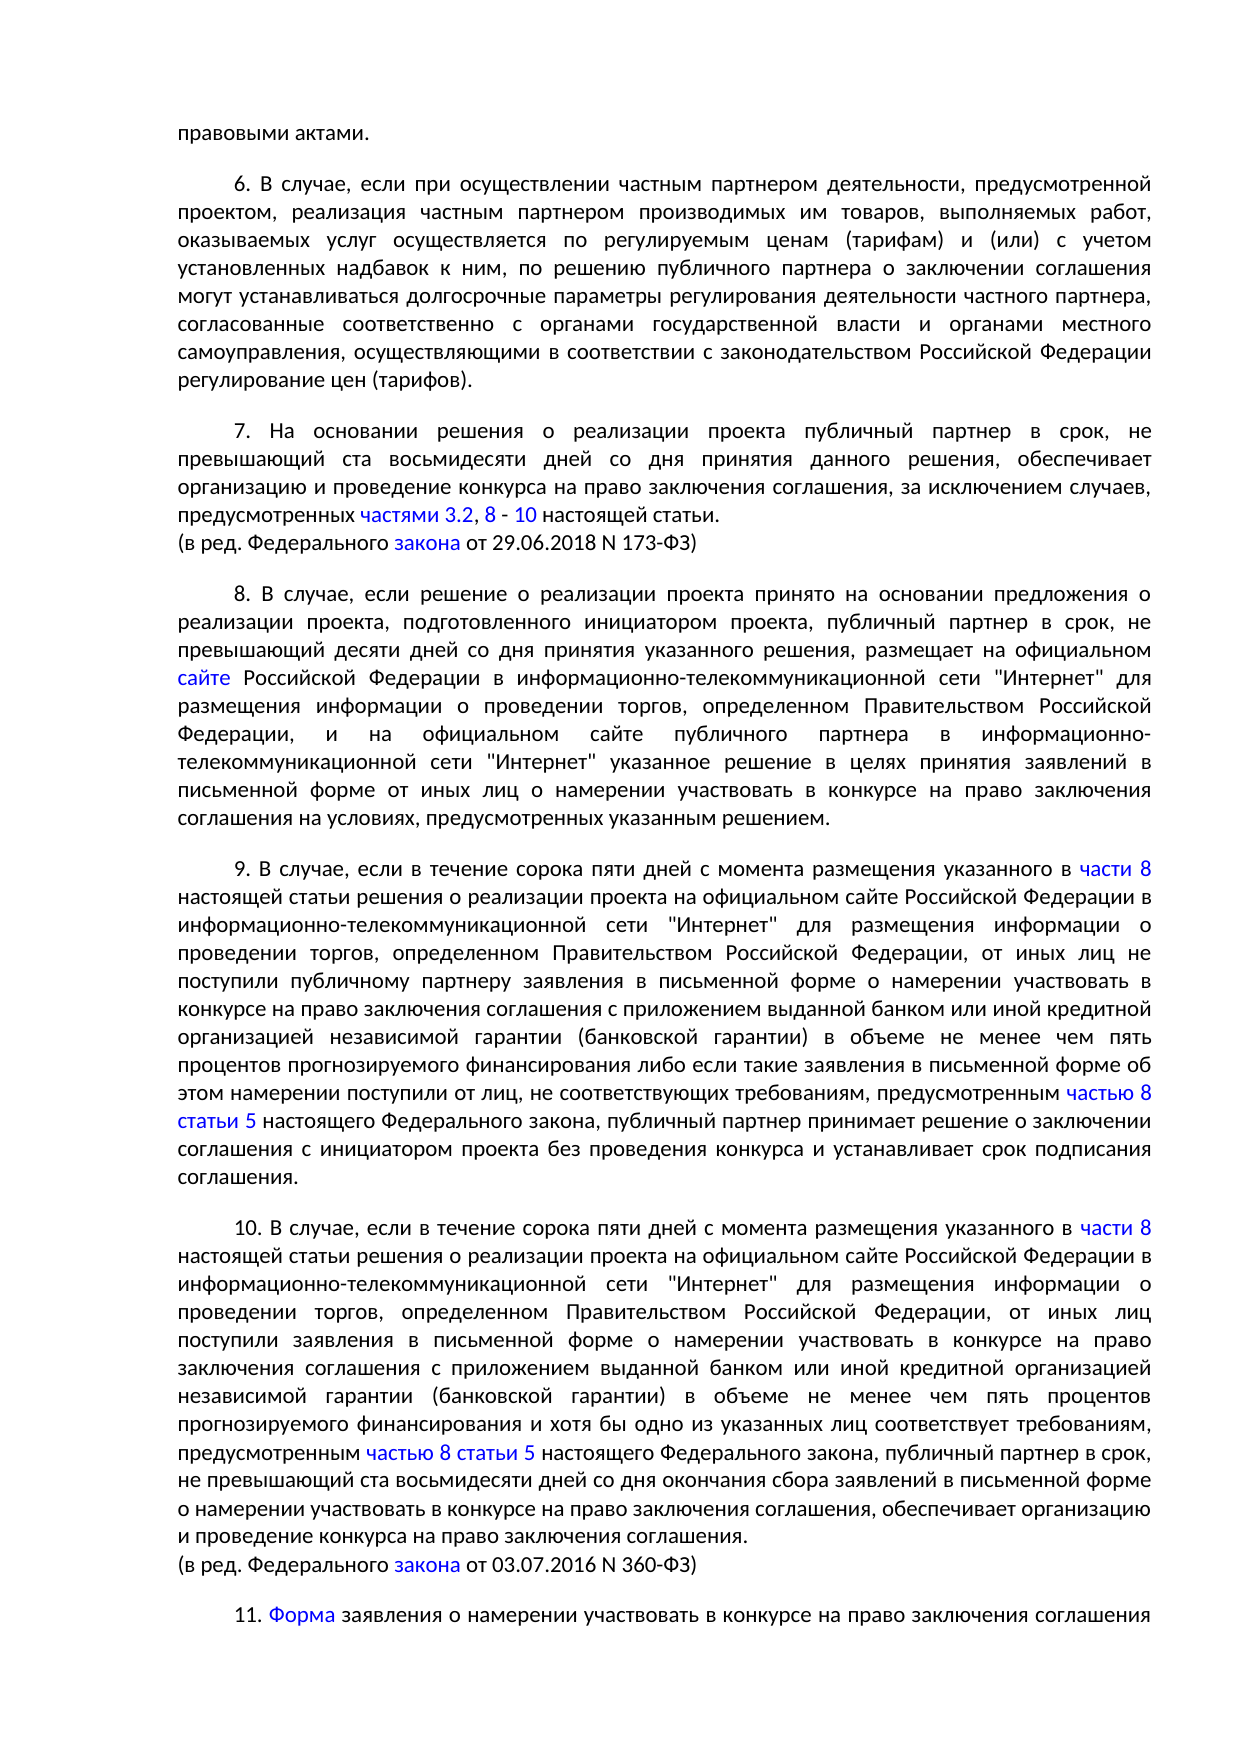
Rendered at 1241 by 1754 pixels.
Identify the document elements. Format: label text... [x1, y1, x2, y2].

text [177, 118, 1152, 146]
text 6. В случае, если при осуществлении частным партнером деятельности, предусмотренной проектом, реализация частным партнером производимых им товаров, выполняемых работ, оказываемых услуг осуществляется по регулируемым ценам (тарифам) и (или) с учетом установленных надбавок к ним, по решению публичного партнера о заключении соглашения могут устанавливаться долгосрочные параметры регулирования деятельности частного партнера, согласованные соответственно с органами государственной власти и органами местного самоуправления, осуществляющими в соответствии с законодательством Российской Федерации регулирование цен (тарифов). [177, 169, 1152, 393]
text 9. В случае, если в течение сорока пяти дней с момента размещения указанного в части 8 настоящей статьи решения о реализации проекта на официальном сайте Российской Федерации в информационно-телекоммуникационной сети "Интернет" для размещения информации о проведении торгов, определенном Правительством Российской Федерации, от иных лиц не поступили публичному партнеру заявления в письменной форме о намерении участвовать в конкурсе на право заключения соглашения с приложением выданной банком или иной кредитной организацией независимой гарантии (банковской гарантии) в объеме не менее чем пять процентов прогнозируемого финансирования либо если такие заявления в письменной форме об этом намерении поступили от лиц, не соответствующих требованиям, предусмотренным частью 8 статьи 5 настоящего Федерального закона, публичный партнер принимает решение о заключении соглашения с инициатором проекта без проведения конкурса и устанавливает срок подписания соглашения. [177, 854, 1152, 1191]
text 8. В случае, если решение о реализации проекта принято на основании предложения о реализации проекта, подготовленного инициатором проекта, публичный партнер в срок, не превышающий десяти дней со дня принятия указанного решения, размещает на официальном сайте Российской Федерации в информационно-телекоммуникационной сети "Интернет" для размещения информации о проведении торгов, определенном Правительством Российской Федерации, и на официальном сайте публичного партнера в информационно-телекоммуникационной сети "Интернет" указанное решение в целях принятия заявлений в письменной форме от иных лиц о намерении участвовать в конкурсе на право заключения соглашения на условиях, предусмотренных указанным решением. [177, 579, 1152, 831]
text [177, 1601, 1152, 1629]
text (в ред. Федерального закона от 29.06.2018 N 173-ФЗ) [177, 528, 1152, 556]
text 10. В случае, если в течение сорока пяти дней с момента размещения указанного в части 8 настоящей статьи решения о реализации проекта на официальном сайте Российской Федерации в информационно-телекоммуникационной сети "Интернет" для размещения информации о проведении торгов, определенном Правительством Российской Федерации, от иных лиц поступили заявления в письменной форме о намерении участвовать в конкурсе на право заключения соглашения с приложением выданной банком или иной кредитной организацией независимой гарантии (банковской гарантии) в объеме не менее чем пять процентов прогнозируемого финансирования и хотя бы одно из указанных лиц соответствует требованиям, предусмотренным частью 8 статьи 5 настоящего Федерального закона, публичный партнер в срок, не превышающий ста восьмидесяти дней со дня окончания сбора заявлений в письменной форме о намерении участвовать в конкурсе на право заключения соглашения, обеспечивает организацию и проведение конкурса на право заключения соглашения. [177, 1213, 1152, 1550]
text (в ред. Федерального закона от 03.07.2016 N 360-ФЗ) [177, 1550, 1152, 1578]
text 7. На основании решения о реализации проекта публичный партнер в срок, не превышающий ста восьмидесяти дней со дня принятия данного решения, обеспечивает организацию и проведение конкурса на право заключения соглашения, за исключением случаев, предусмотренных частями 3.2, 8 - 10 настоящей статьи. [177, 416, 1152, 528]
